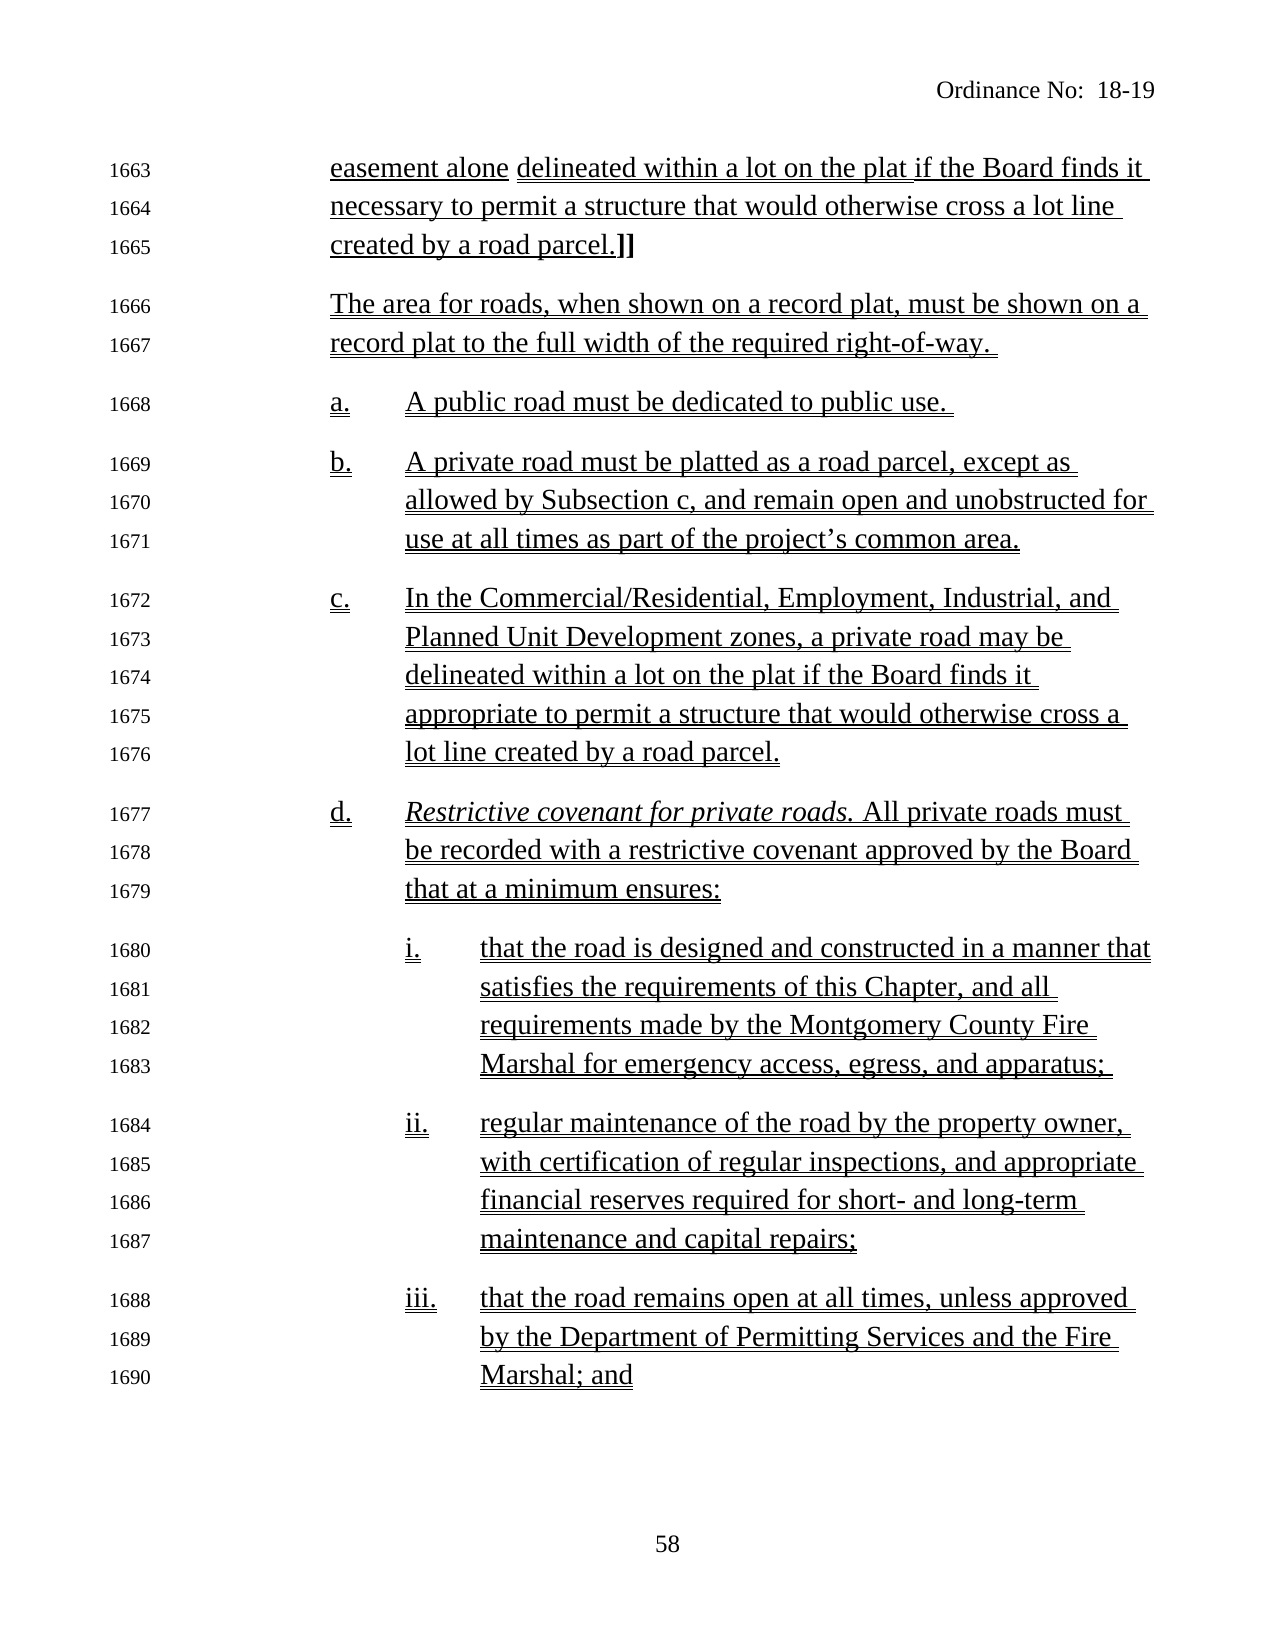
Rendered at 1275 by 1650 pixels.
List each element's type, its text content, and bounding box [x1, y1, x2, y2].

text b. A private road must be platted as a road parcel, except as allowed by Subsection c, and remain open and unobstructed for use at all times as part of the project’s common area. [330, 444, 1155, 554]
text iii. that the road remains open at all times, unless approved by the Department of Permitting Services and the Fire Marshal; and [405, 1280, 1155, 1391]
text d. Restrictive covenant for private roads. All private roads must be recorded with a restrictive covenant approved by the Board that at a minimum ensures: [330, 794, 1155, 904]
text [255, 150, 1155, 261]
text c. In the Commercial/Residential, Employment, Industrial, and Planned Unit Development zones, a private road may be delineated within a lot on the plat if the Board finds it appropriate to permit a structure that would otherwise cross a lot line created by a road parcel. [330, 580, 1155, 768]
text ii. regular maintenance of the road by the property owner, with certification of regular inspections, and appropriate financial reserves required for short- and long-term maintenance and capital repairs; [405, 1105, 1155, 1254]
text i. that the road is designed and constructed in a manner that satisfies the requirements of this Chapter, and all requirements made by the Montgomery County Fire Marshal for emergency access, egress, and apparatus; [405, 930, 1155, 1079]
text The area for roads, when shown on a record plat, must be shown on a record plat to the full width of the required right-of-way. [330, 286, 1155, 358]
text a. A public road must be dedicated to public use. [255, 384, 1155, 418]
